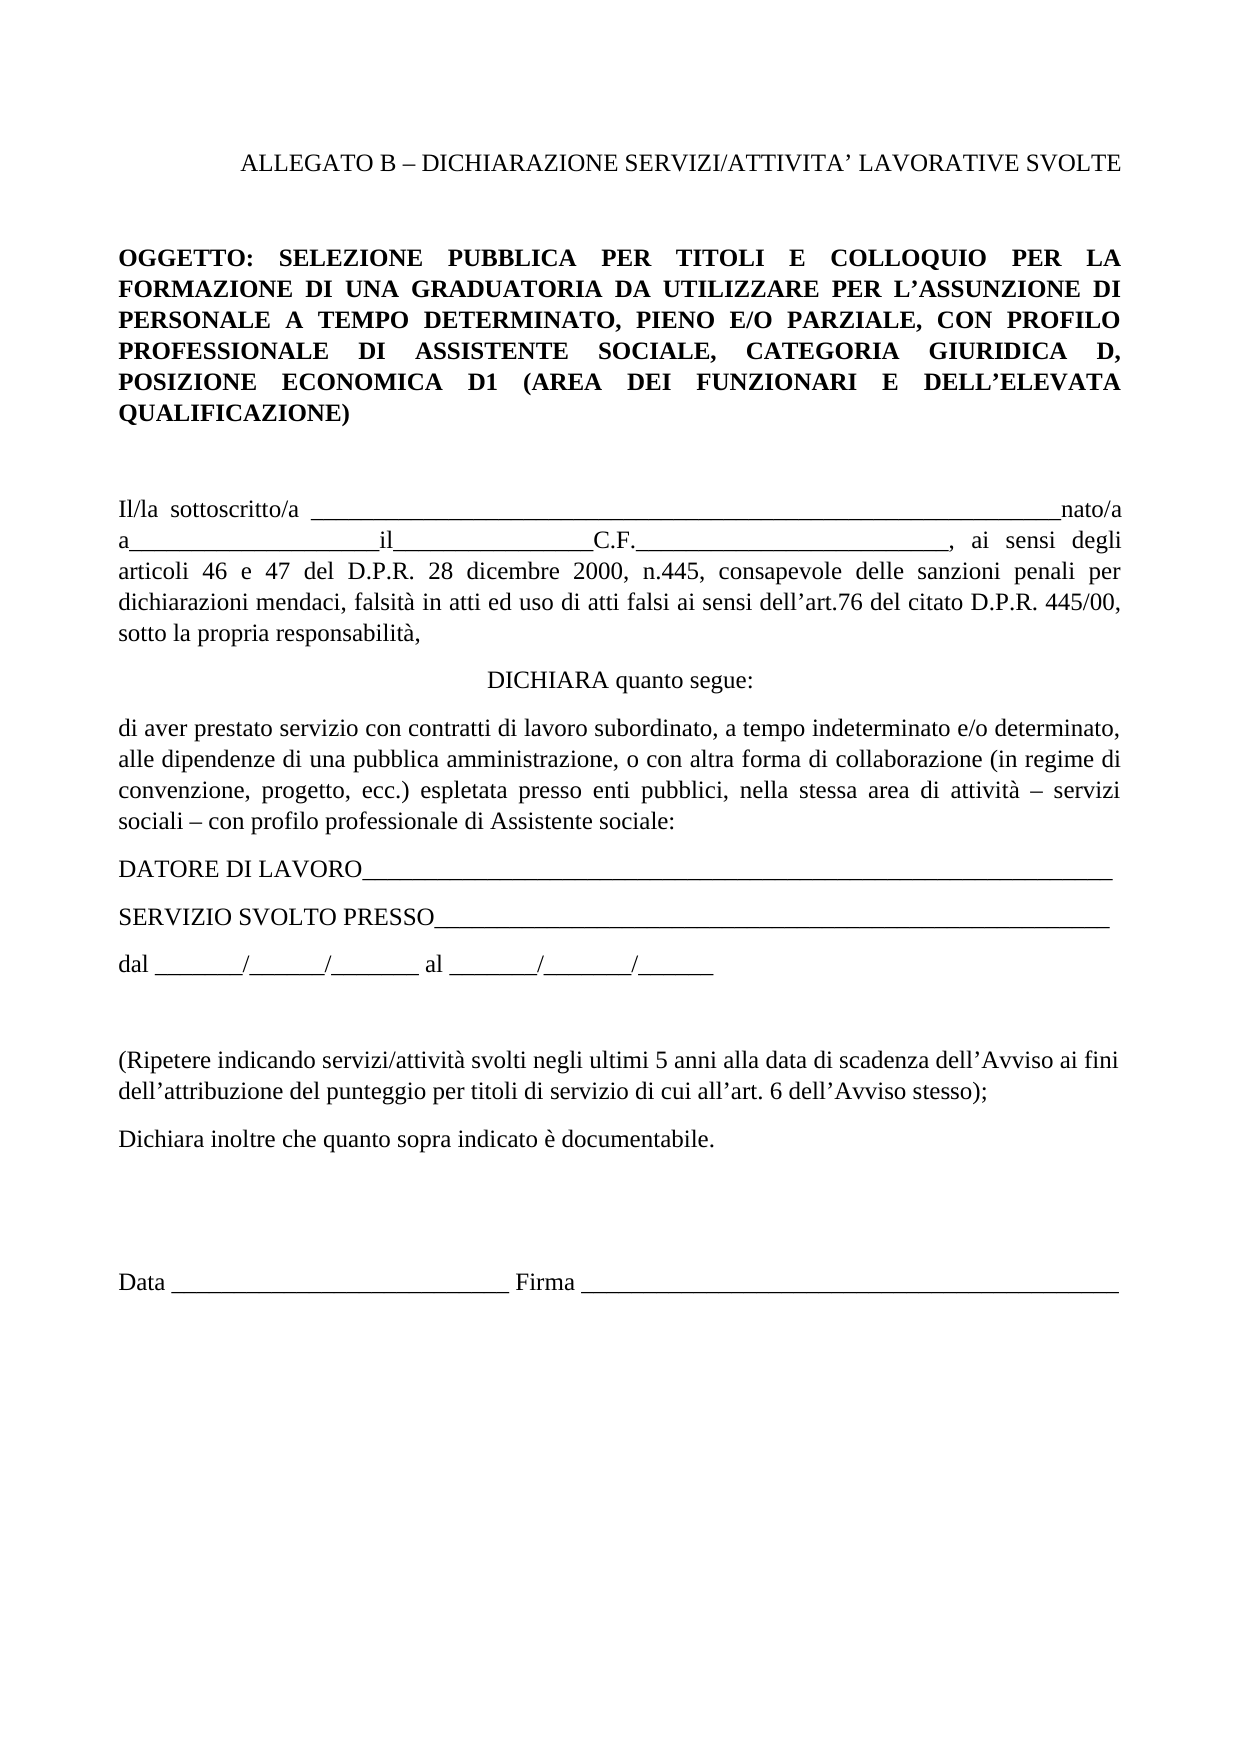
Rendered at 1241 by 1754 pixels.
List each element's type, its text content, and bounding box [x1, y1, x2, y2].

text dal _______/______/_______ al _______/_______/______ [118, 949, 1122, 978]
text Il/la sottoscritto/a ____________________________________________________________nato/a a____________________il________________C.F._________________________, ai sensi degli articoli 46 e 47 del D.P.R. 28 dicembre 2000, n.445, consapevole delle sanzioni penali per dichiarazioni mendaci, falsità in atti ed uso di atti falsi ai sensi dell’art.76 del citato D.P.R. 445/00, sotto la propria responsabilità, [118, 494, 1122, 647]
text di aver prestato servizio con contratti di lavoro subordinato, a tempo indeterminato e/o determinato, alle dipendenze di una pubblica amministrazione, o con altra forma di collaborazione (in regime di convenzione, progetto, ecc.) espletata presso enti pubblici, nella stessa area di attività – servizi sociali – con profilo professionale di Assistente sociale: [118, 713, 1122, 835]
text Dichiara inoltre che quanto sopra indicato è documentabile. [118, 1124, 1122, 1152]
text SERVIZIO SVOLTO PRESSO______________________________________________________ [118, 902, 1122, 931]
text (Ripetere indicando servizi/attività svolti negli ultimi 5 anni alla data di scadenza dell’Avviso ai fini dell’attribuzione del punteggio per titoli di servizio di cui all’art. 6 dell’Avviso stesso); [118, 1045, 1122, 1105]
text DATORE DI LAVORO____________________________________________________________ [118, 854, 1122, 883]
text Data ___________________________ Firma ___________________________________________ [118, 1267, 1122, 1296]
text DICHIARA quanto segue: [118, 666, 1122, 694]
text ALLEGATO B – DICHIARAZIONE SERVIZI/ATTIVITA’ LAVORATIVE SVOLTE [118, 148, 1122, 176]
text OGGETTO: SELEZIONE PUBBLICA PER TITOLI E COLLOQUIO PER LA FORMAZIONE DI UNA GRADUATORIA DA UTILIZZARE PER L’ASSUNZIONE DI PERSONALE A TEMPO DETERMINATO, PIENO E/O PARZIALE, CON PROFILO PROFESSIONALE DI ASSISTENTE SOCIALE, CATEGORIA GIURIDICA D, POSIZIONE ECONOMICA D1 (AREA DEI FUNZIONARI E DELL’ELEVATA QUALIFICAZIONE) [118, 243, 1122, 427]
